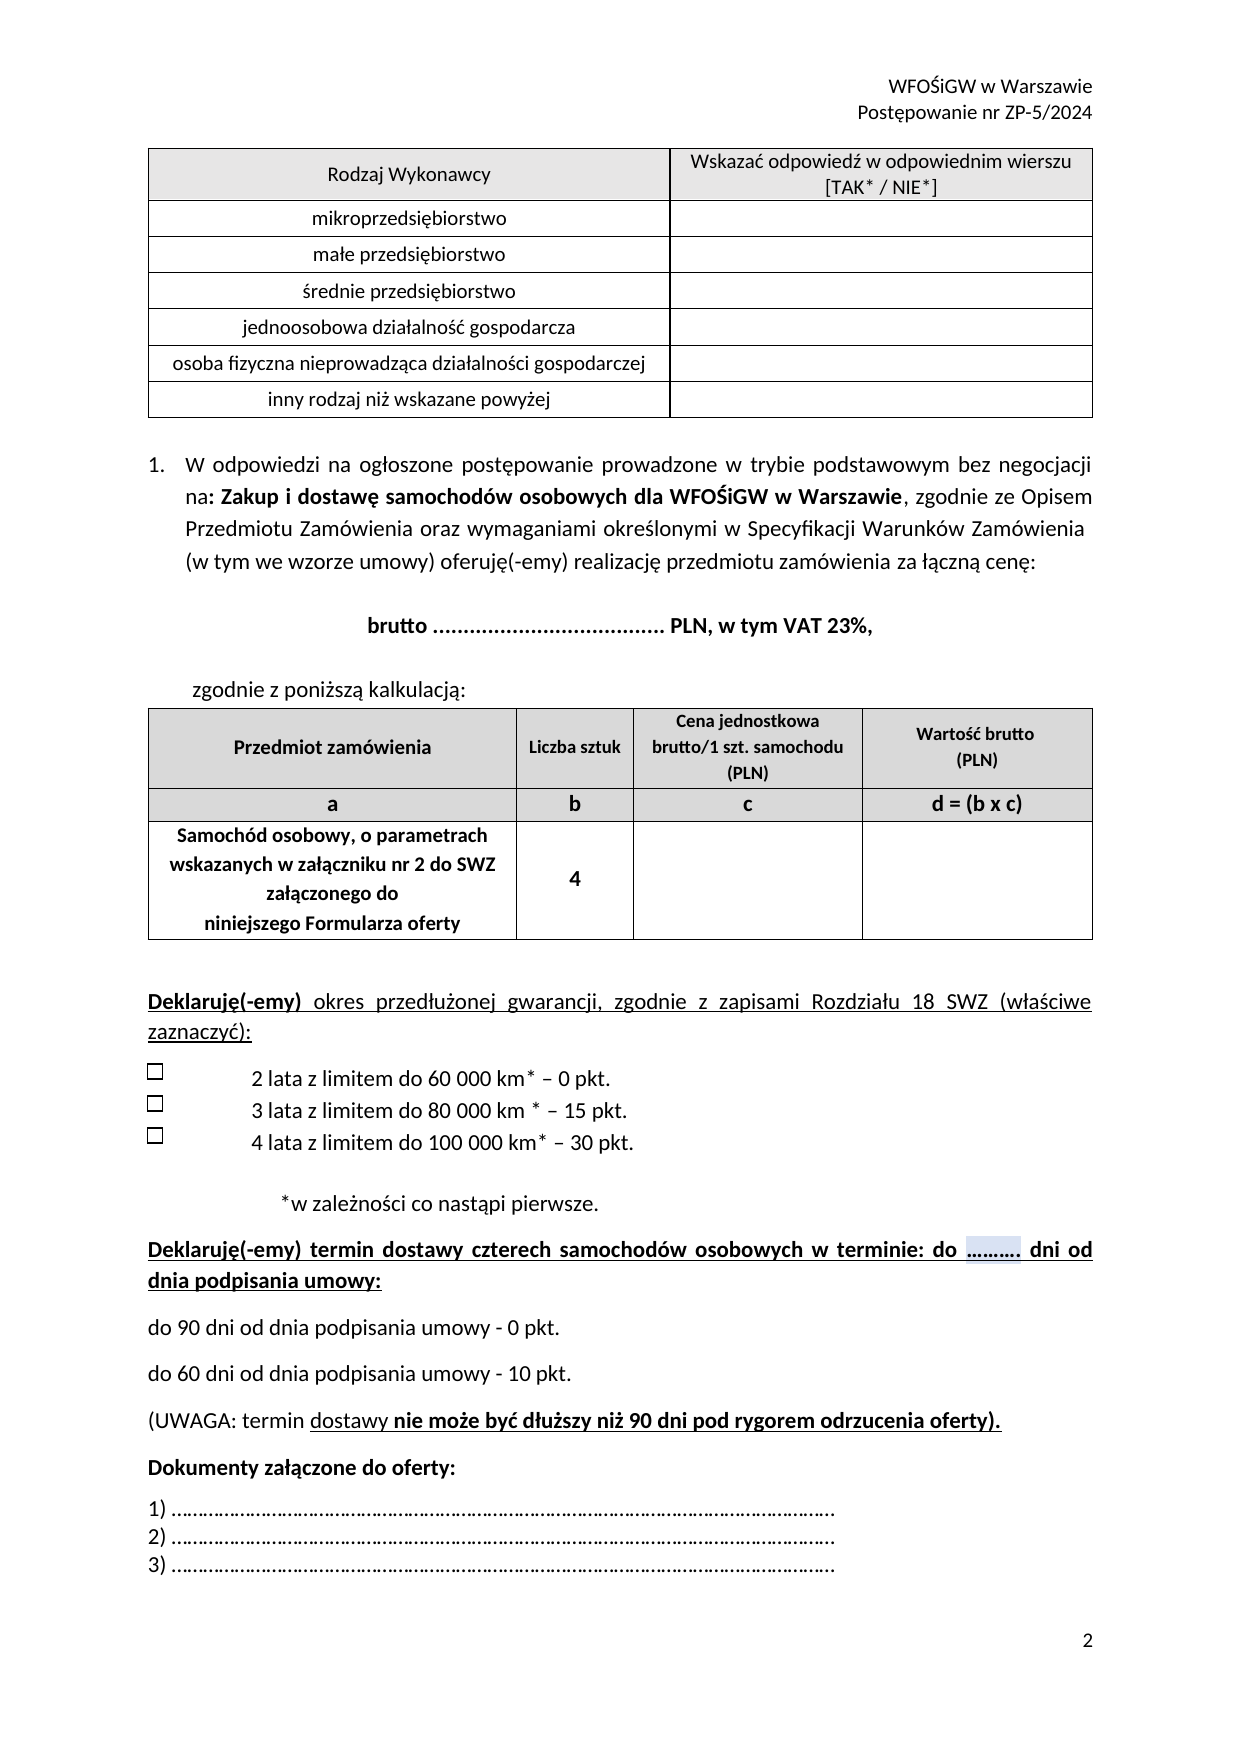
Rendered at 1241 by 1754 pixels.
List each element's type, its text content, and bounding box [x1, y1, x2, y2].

table_header Wartość brutto (PLN) [863, 709, 1092, 788]
text do 90 dni od dnia podpisania umowy - 0 pkt. [148, 1313, 1093, 1341]
table_cell [634, 822, 862, 939]
text Deklaruję(-emy) okres przedłużonej gwarancji, zgodnie z zapisami Rozdziału 18 SWZ (właściwe zaznaczyć): [148, 987, 1093, 1045]
table_cell [671, 201, 1092, 236]
table_cell [671, 309, 1092, 344]
text 3 lata z limitem do 80 000 km * – 15 pkt. [251, 1096, 1093, 1124]
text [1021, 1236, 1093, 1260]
table_header Rodzaj Wykonawcy [149, 149, 669, 199]
table_cell inny rodzaj niż wskazane powyżej [149, 382, 669, 417]
table_header Cena jednostkowa brutto/1 szt. samochodu (PLN) [634, 709, 862, 788]
table_cell małe przedsiębiorstwo [149, 237, 669, 272]
list W odpowiedzi na ogłoszone postępowanie prowadzone w trybie podstawowym bez negocjacji na: Zakup i dostawę samochodów osobowych dla WFOŚiGW w Warszawie, zgodnie ze Opisem Przedmiotu Zamówienia oraz wymaganiami określonymi w Specyfikacji Warunków Zamówienia (w tym we wzorze umowy) oferuję(-emy) realizację przedmiotu zamówienia za łączną cenę: [148, 450, 1093, 575]
table_cell Samochód osobowy, o parametrach wskazanych w załączniku nr 2 do SWZ załączonego do niniejszego Formularza oferty [149, 822, 516, 939]
table_header Wskazać odpowiedź w odpowiednim wierszu [TAK* / NIE*] [671, 149, 1092, 199]
table_cell mikroprzedsiębiorstwo [149, 201, 669, 236]
text 2 lata z limitem do 60 000 km* – 0 pkt. [251, 1064, 1093, 1092]
list 4 lata z limitem do 100 000 km* – 30 pkt. [251, 1128, 1093, 1156]
table_cell [671, 346, 1092, 381]
table_cell 4 [517, 822, 633, 939]
table_cell osoba fizyczna nieprowadząca działalności gospodarczej [149, 346, 669, 381]
text do 60 dni od dnia podpisania umowy - 10 pkt. [148, 1359, 1093, 1388]
table_cell d = (b x c) [863, 789, 1092, 821]
table_cell [671, 382, 1092, 417]
text 2) ……………………………………………………………………………………………………………… [148, 1522, 1093, 1550]
table_cell a [149, 789, 516, 821]
table_cell b [517, 789, 633, 821]
text 1) ……………………………………………………………………………………………………………… [148, 1494, 1093, 1522]
table_cell jednoosobowa działalność gospodarcza [149, 309, 669, 344]
list *w zależności co nastąpi pierwsze. [279, 1189, 1093, 1217]
text (UWAGA: termin dostawy nie może być dłuższy niż 90 dni pod rygorem odrzucenia oferty). [148, 1406, 1093, 1434]
text Deklaruję(-emy) termin dostawy czterech samochodów osobowych w terminie: do ………. dni od dnia podpisania umowy: [148, 1261, 1093, 1294]
table_cell c [634, 789, 862, 821]
table_header Przedmiot zamówienia [149, 709, 516, 788]
text brutto ...................................... PLN, w tym VAT 23%, [148, 611, 1093, 639]
table_cell [863, 822, 1092, 939]
text Deklaruję(-emy) termin dostawy czterech samochodów osobowych w terminie: do ………. dni od dnia podpisania umowy: [148, 1236, 966, 1260]
text Dokumenty załączone do oferty: [148, 1453, 1093, 1481]
text 3) ……………………………………………………………………………………………………………… [148, 1550, 1093, 1578]
table_header Liczba sztuk [517, 709, 633, 788]
table_cell [671, 237, 1092, 272]
text zgodnie z poniższą kalkulacją: [192, 676, 1093, 703]
table_cell średnie przedsiębiorstwo [149, 273, 669, 308]
table_cell [671, 273, 1092, 308]
